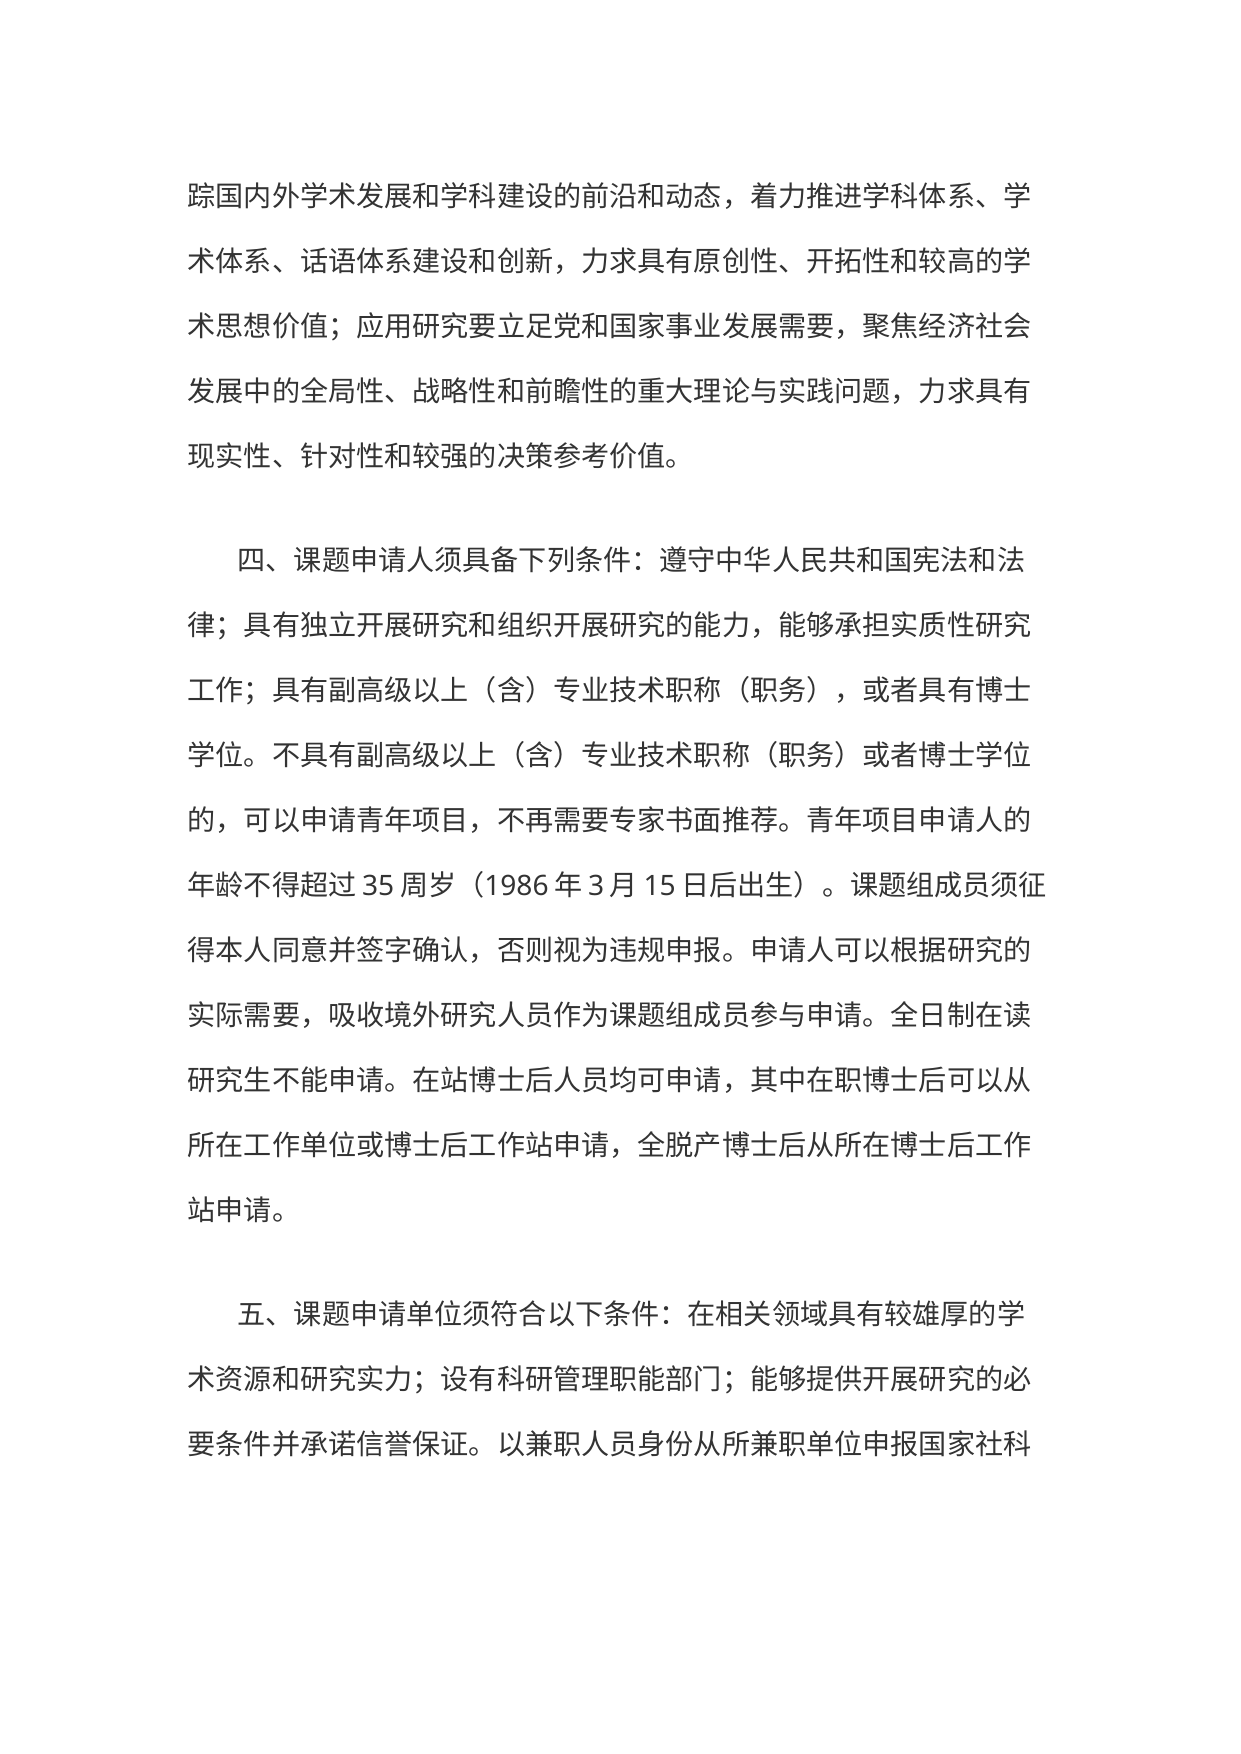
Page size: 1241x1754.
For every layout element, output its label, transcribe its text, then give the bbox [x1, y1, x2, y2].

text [187, 162, 1053, 487]
text 四、课题申请人须具备下列条件：遵守中华人民共和国宪法和法律；具有独立开展研究和组织开展研究的能力，能够承担实质性研究工作；具有副高级以上（含）专业技术职称（职务），或者具有博士学位。不具有副高级以上（含）专业技术职称（职务）或者博士学位的，可以申请青年项目，不再需要专家书面推荐。青年项目申请人的年龄不得超过35周岁（1986年3月15日后出生）。课题组成员须征得本人同意并签字确认，否则视为违规申报。申请人可以根据研究的实际需要，吸收境外研究人员作为课题组成员参与申请。全日制在读研究生不能申请。在站博士后人员均可申请，其中在职博士后可以从所在工作单位或博士后工作站申请，全脱产博士后从所在博士后工作站申请。 [187, 526, 1053, 1241]
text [187, 1280, 1053, 1475]
